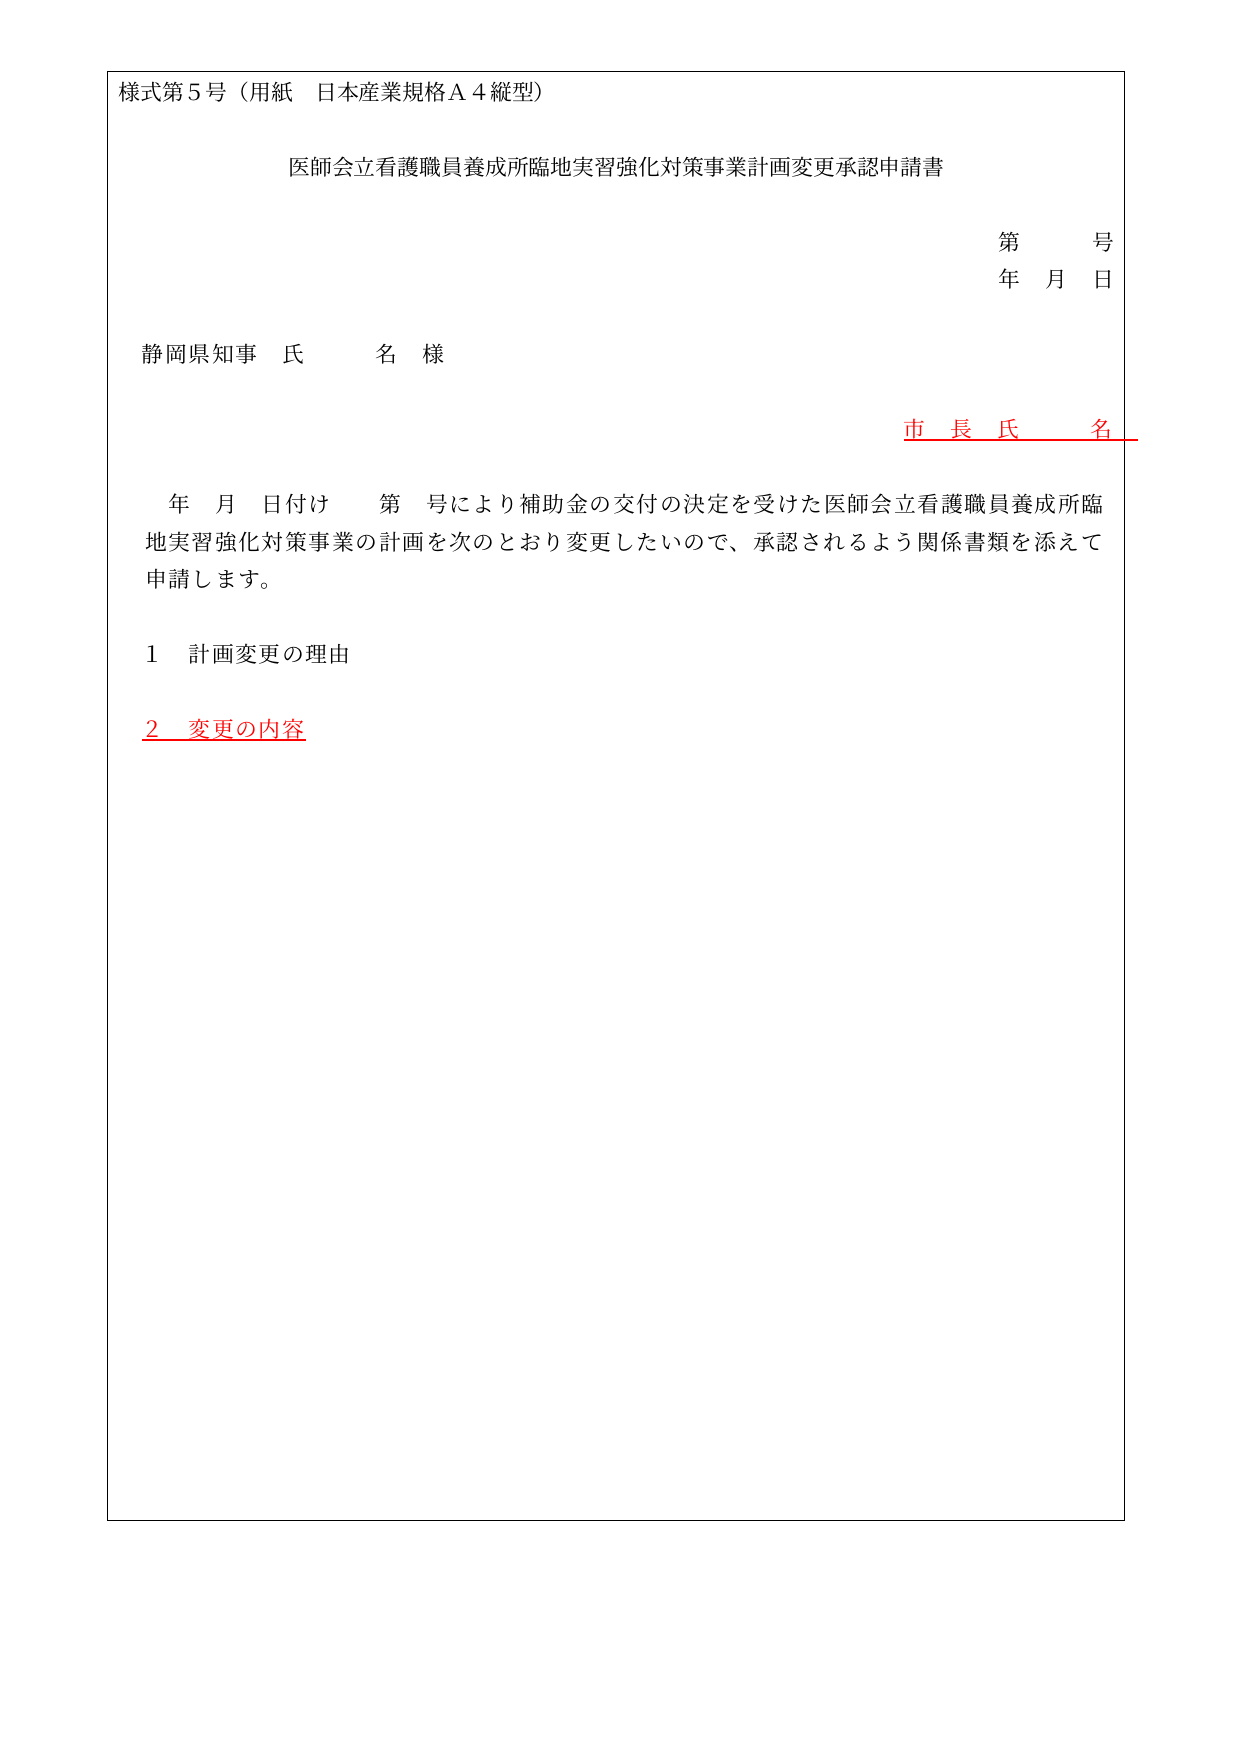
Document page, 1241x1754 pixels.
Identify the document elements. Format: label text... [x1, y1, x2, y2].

table_cell 様式第５号（用紙 日本産業規格Ａ４縦型） 医師会立看護職員養成所臨地実習強化対策事業計画変更承認申請書 第 号 年 月 日 静岡県知事 氏 名 様 市 長 氏 名 年 月 日付け 第 号により補助金の交付の決定を受けた医師会立看護職員養成所臨地実習強化対策事業の計画を次のとおり変更したいので、承認されるよう関係書類を添えて申請します。 １ 計画変更の理由 ２ 変更の内容 [108, 72, 1124, 1520]
